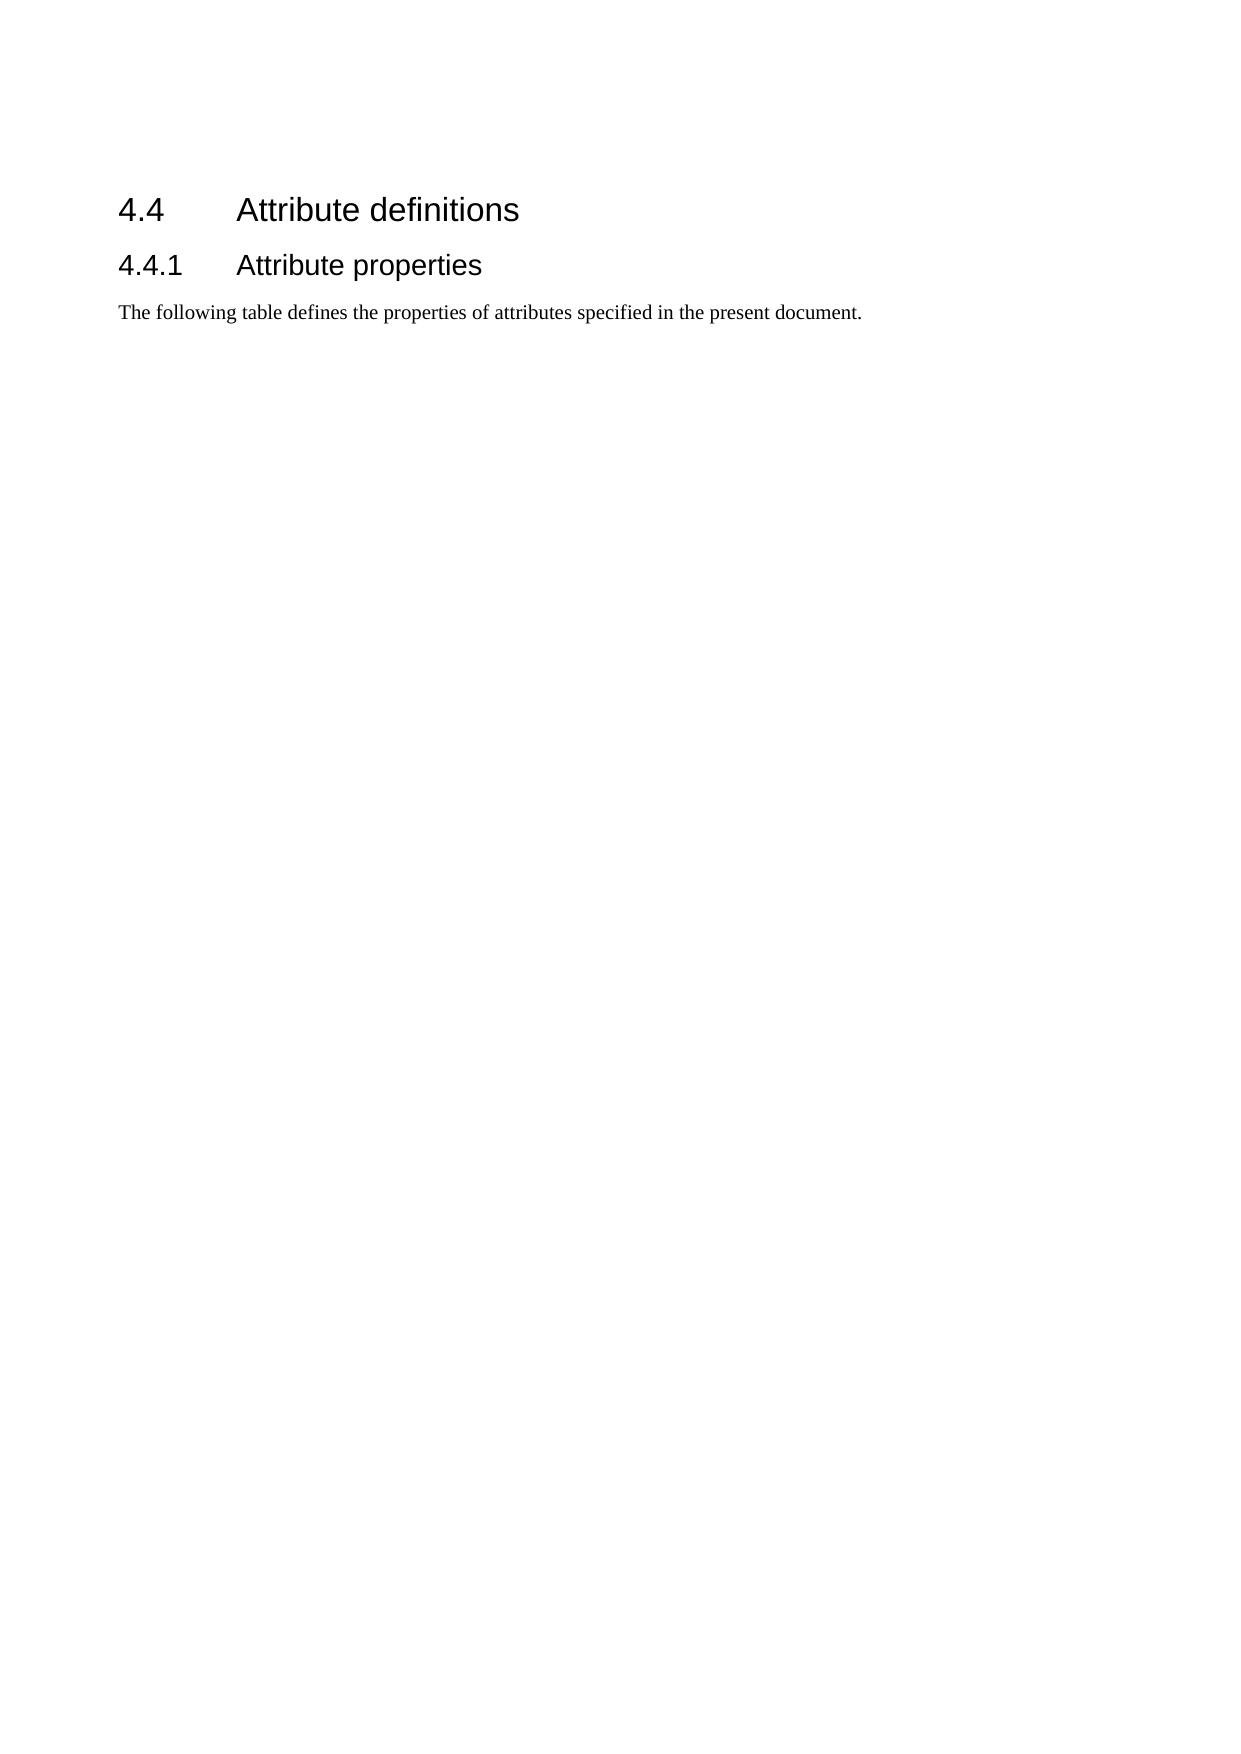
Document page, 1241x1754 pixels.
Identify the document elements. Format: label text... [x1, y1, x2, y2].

subtitle 4.4 Attribute definitions [118, 190, 1122, 229]
text The following table defines the properties of attributes specified in the present document. [118, 300, 1122, 324]
subtitle 4.4.1 Attribute properties [118, 248, 1122, 281]
